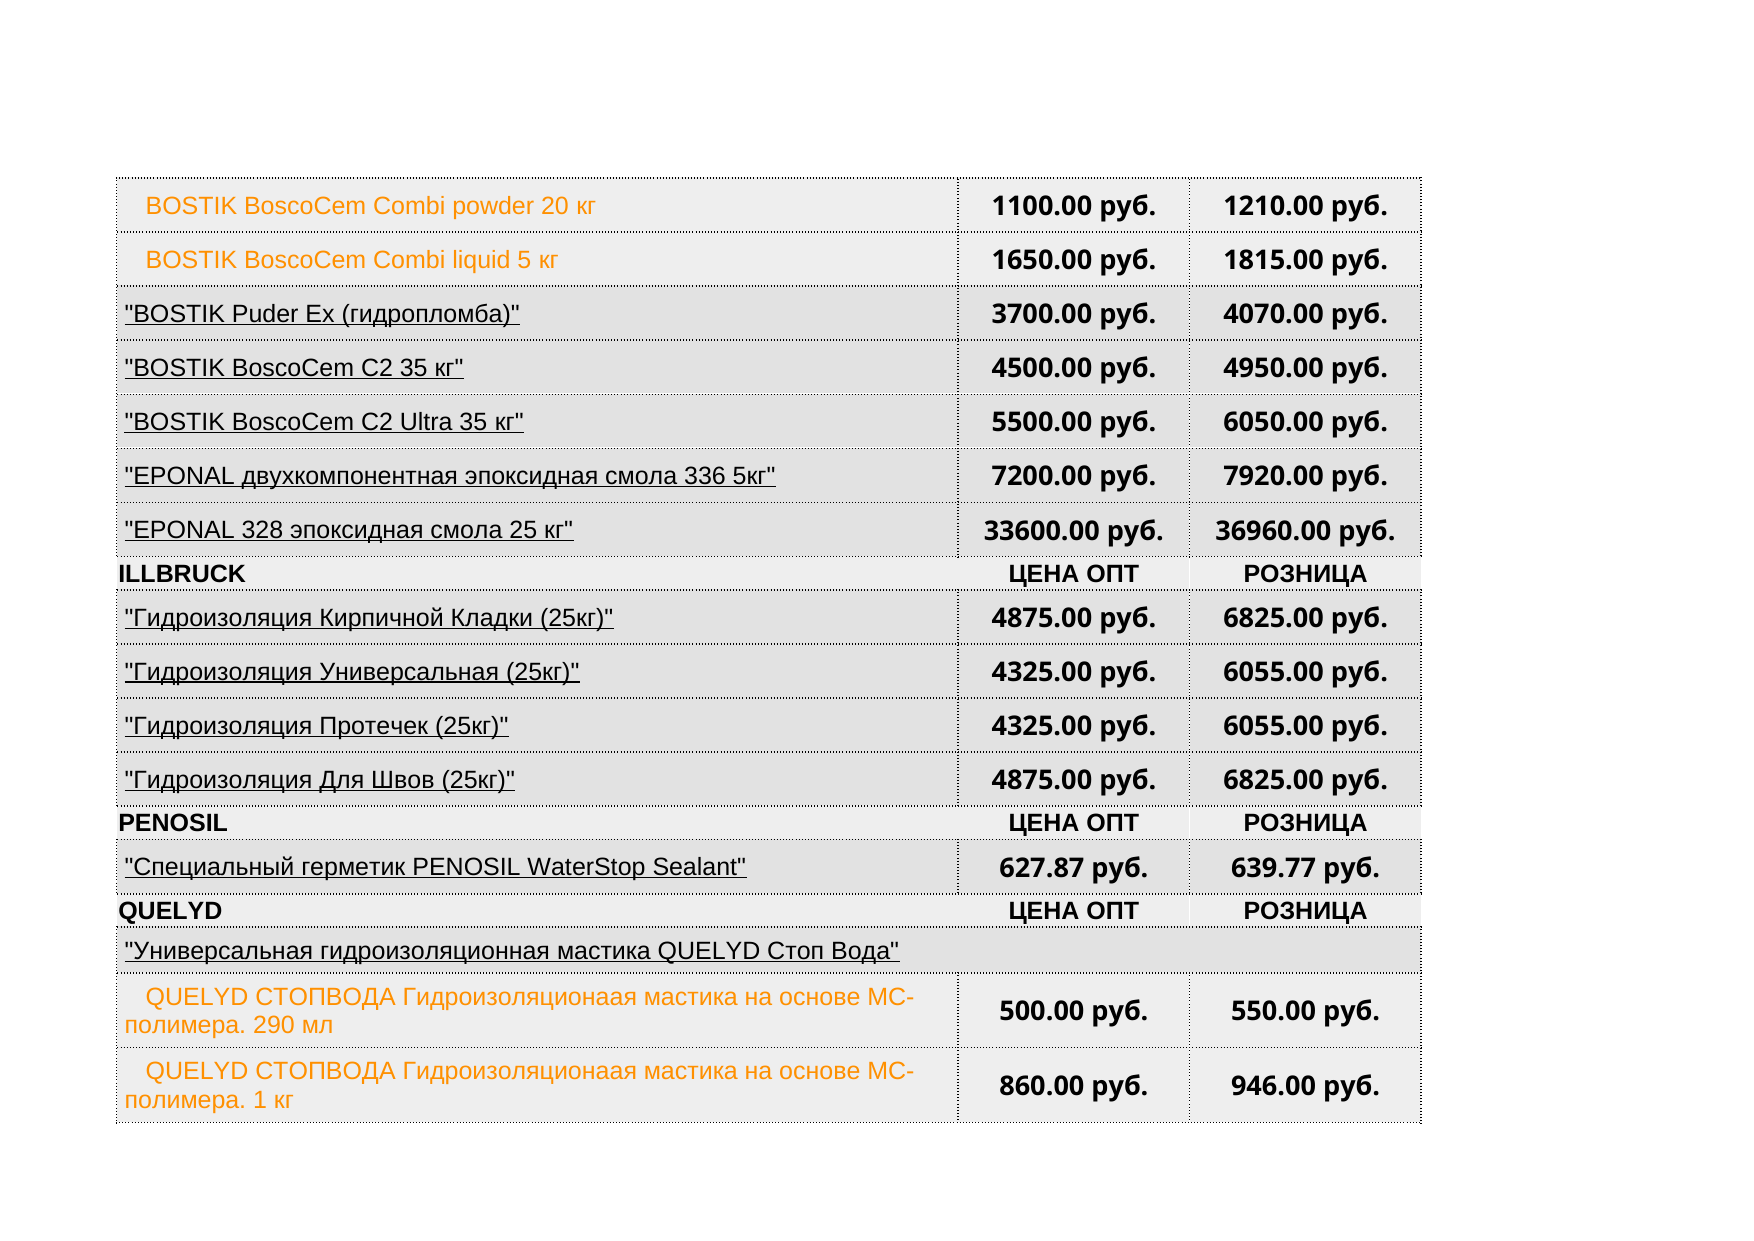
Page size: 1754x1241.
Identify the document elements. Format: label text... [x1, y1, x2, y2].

table_cell 4325.00 руб. [958, 697, 1189, 751]
table_cell 1650.00 руб. [958, 231, 1189, 285]
table_cell BOSTIK BoscoCem Combi liquid 5 кг [117, 231, 958, 285]
table_cell 33600.00 руб. [958, 502, 1189, 556]
table_cell PENOSIL [117, 805, 958, 839]
table_cell РОЗНИЦА [1190, 893, 1421, 926]
table_cell 1815.00 руб. [1190, 231, 1421, 285]
table_cell 3700.00 руб. [958, 285, 1189, 339]
table_cell "Гидроизоляция Кирпичной Кладки (25кг)" [117, 589, 958, 643]
table_cell 4500.00 руб. [958, 339, 1189, 393]
table_cell 6055.00 руб. [1190, 697, 1421, 751]
table_cell 6050.00 руб. [1190, 394, 1421, 447]
table_cell "Гидроизоляция Для Швов (25кг)" [117, 751, 958, 805]
table_cell "Универсальная гидроизоляционная мастика QUELYD Стоп Вода" [117, 926, 1421, 972]
table_cell QUELYD СТОПВОДА Гидроизоляционаая мастика на основе МС-полимера. 1 кг [117, 1047, 958, 1122]
table_cell 6825.00 руб. [1190, 751, 1421, 805]
table_cell 4070.00 руб. [1190, 285, 1421, 339]
table_cell "Гидроизоляция Универсальная (25кг)" [117, 643, 958, 697]
table_cell 550.00 руб. [1190, 972, 1421, 1047]
table_cell ЦЕНА ОПТ [958, 893, 1189, 926]
table_cell 946.00 руб. [1190, 1047, 1421, 1122]
table_cell 1100.00 руб. [958, 177, 1189, 231]
table_cell РОЗНИЦА [1190, 556, 1421, 589]
table_cell "BOSTIK Puder Ex (гидропломба)" [117, 285, 958, 339]
table_cell ЦЕНА ОПТ [958, 556, 1189, 589]
table_cell "Специальный герметик PENOSIL WaterStop Sealant" [117, 839, 958, 893]
table_cell ILLBRUCK [117, 556, 958, 589]
table_cell "Гидроизоляция Протечек (25кг)" [117, 697, 958, 751]
table_cell 4875.00 руб. [958, 751, 1189, 805]
table_cell 36960.00 руб. [1190, 502, 1421, 556]
table_cell "BOSTIK BoscoCem C2 35 кг" [117, 339, 958, 393]
table_cell 7200.00 руб. [958, 448, 1189, 502]
table_cell 860.00 руб. [958, 1047, 1189, 1122]
table_cell 6055.00 руб. [1190, 643, 1421, 697]
table_cell 1210.00 руб. [1190, 177, 1421, 231]
table_cell QUELYD [117, 893, 958, 926]
table_cell QUELYD СТОПВОДА Гидроизоляционаая мастика на основе МС-полимера. 290 мл [117, 972, 958, 1047]
table_cell "EPONAL двухкомпонентная эпоксидная смола 336 5кг" [117, 448, 958, 502]
table_cell 4950.00 руб. [1190, 339, 1421, 393]
table_cell 7920.00 руб. [1190, 448, 1421, 502]
table_cell 5500.00 руб. [958, 394, 1189, 447]
table_cell РОЗНИЦА [1190, 805, 1421, 839]
table_cell 639.77 руб. [1190, 839, 1421, 893]
table_cell 4875.00 руб. [958, 589, 1189, 643]
table_cell 4325.00 руб. [958, 643, 1189, 697]
table_cell 627.87 руб. [958, 839, 1189, 893]
table_cell ЦЕНА ОПТ [958, 805, 1189, 839]
table_cell BOSTIK BoscoCem Combi powder 20 кг [117, 177, 958, 231]
table_cell "BOSTIK BoscoCem C2 Ultra 35 кг" [117, 394, 958, 447]
table_cell 6825.00 руб. [1190, 589, 1421, 643]
table_cell 500.00 руб. [958, 972, 1189, 1047]
table_cell "EPONAL 328 эпоксидная смола 25 кг" [117, 502, 958, 556]
